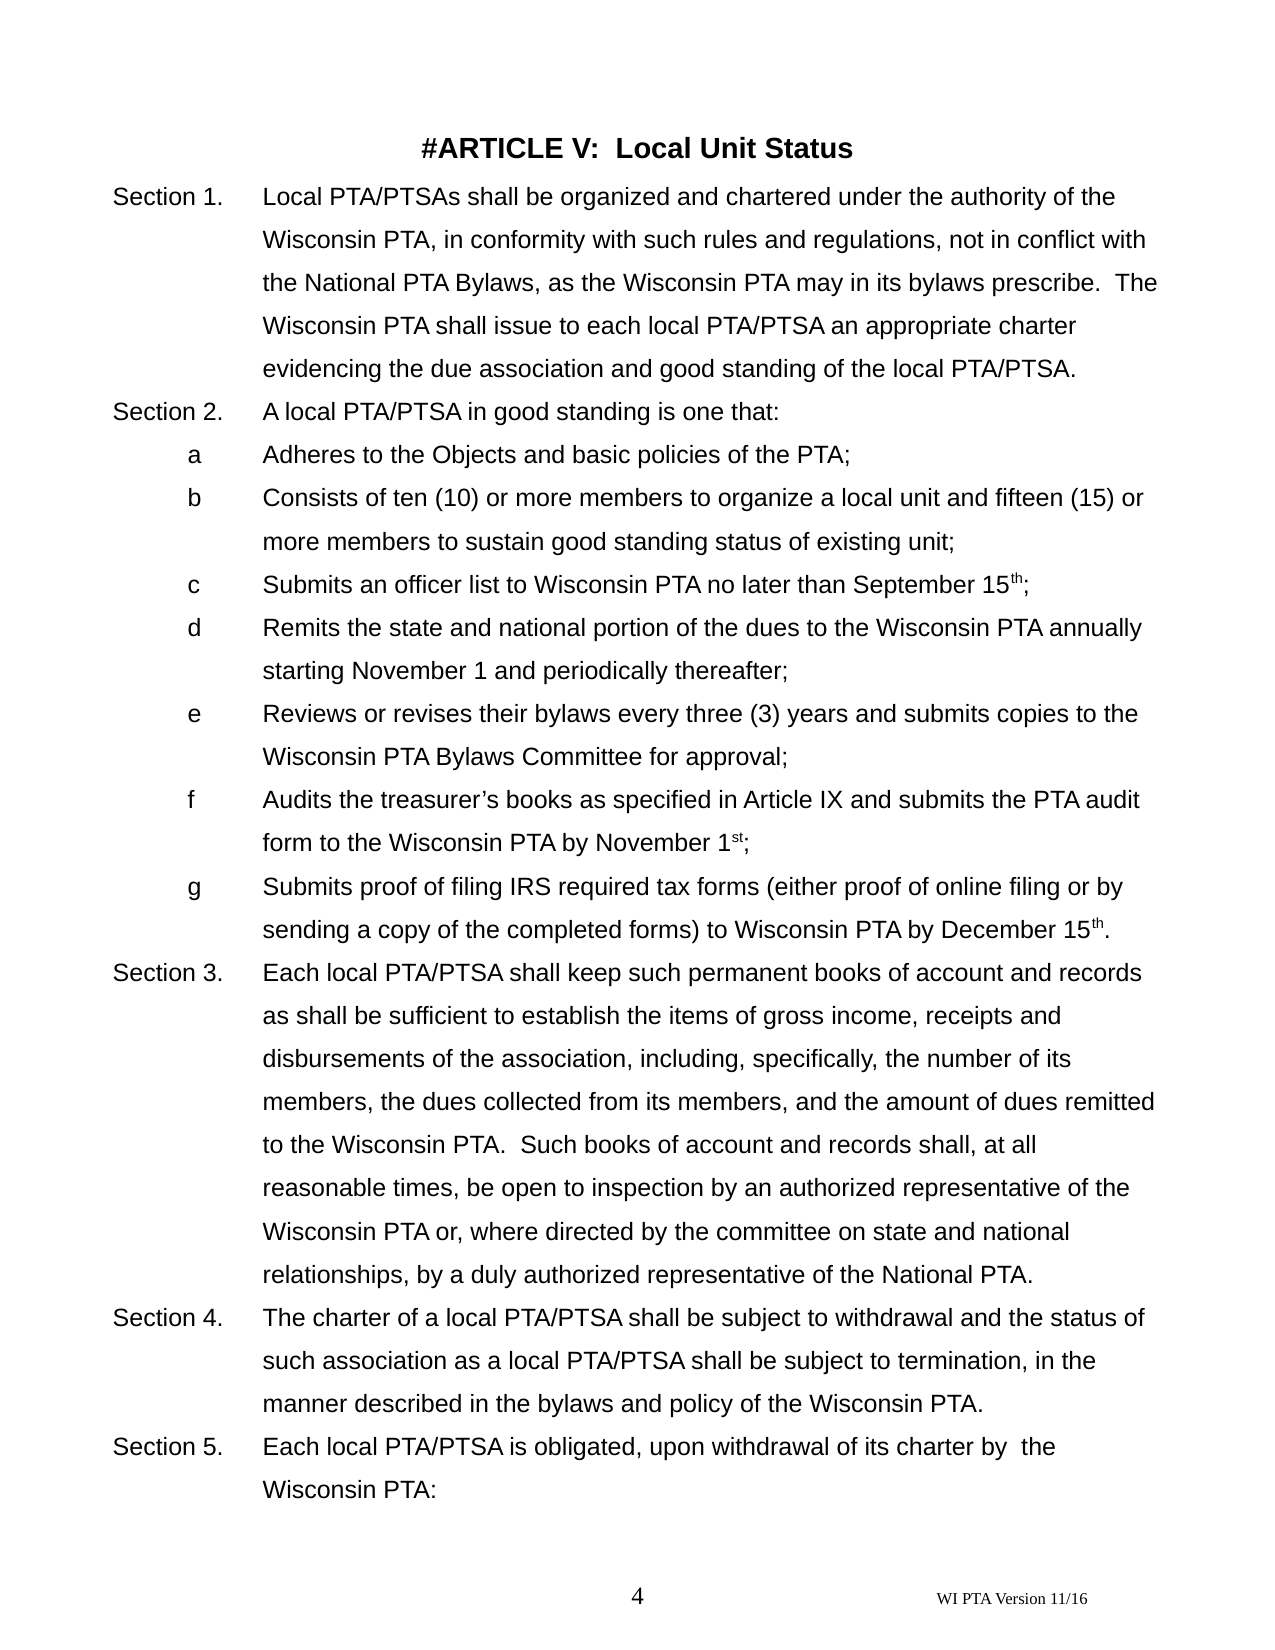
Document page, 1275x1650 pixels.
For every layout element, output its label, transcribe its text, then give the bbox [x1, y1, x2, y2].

list Each local PTA/PTSA is obligated, upon withdrawal of its charter by the Wisconsin PTA: [112, 1432, 1162, 1504]
list Submits an officer list to Wisconsin PTA no later than September 15th; [187, 570, 1162, 598]
text #ARTICLE V: Local Unit Status [112, 131, 1162, 165]
list A local PTA/PTSA in good standing is one that: [112, 397, 1162, 426]
list The charter of a local PTA/PTSA shall be subject to withdrawal and the status of such association as a local PTA/PTSA shall be subject to termination, in the manner described in the bylaws and policy of the Wisconsin PTA. [112, 1303, 1162, 1418]
list Audits the treasurer’s books as specified in Article IX and submits the PTA audit form to the Wisconsin PTA by November 1st; [187, 785, 1162, 857]
list Submits proof of filing IRS required tax forms (either proof of online filing or by sending a copy of the completed forms) to Wisconsin PTA by December 15th. [187, 872, 1162, 943]
list Adheres to the Objects and basic policies of the PTA; [187, 440, 1162, 469]
list Reviews or revises their bylaws every three (3) years and submits copies to the Wisconsin PTA Bylaws Committee for approval; [187, 699, 1162, 771]
list Remits the state and national portion of the dues to the Wisconsin PTA annually starting November 1 and periodically thereafter; [187, 613, 1162, 685]
list Local PTA/PTSAs shall be organized and chartered under the authority of the Wisconsin PTA, in conformity with such rules and regulations, not in conflict with the National PTA Bylaws, as the Wisconsin PTA may in its bylaws prescribe. The Wisconsin PTA shall issue to each local PTA/PTSA an appropriate charter evidencing the due association and good standing of the local PTA/PTSA. [112, 182, 1162, 383]
list Consists of ten (10) or more members to organize a local unit and fifteen (15) or more members to sustain good standing status of existing unit; [187, 483, 1162, 555]
list Each local PTA/PTSA shall keep such permanent books of account and records as shall be sufficient to establish the items of gross income, receipts and disbursements of the association, including, specifically, the number of its members, the dues collected from its members, and the amount of dues remitted to the Wisconsin PTA. Such books of account and records shall, at all reasonable times, be open to inspection by an authorized representative of the Wisconsin PTA or, where directed by the committee on state and national relationships, by a duly authorized representative of the National PTA. [112, 958, 1162, 1288]
